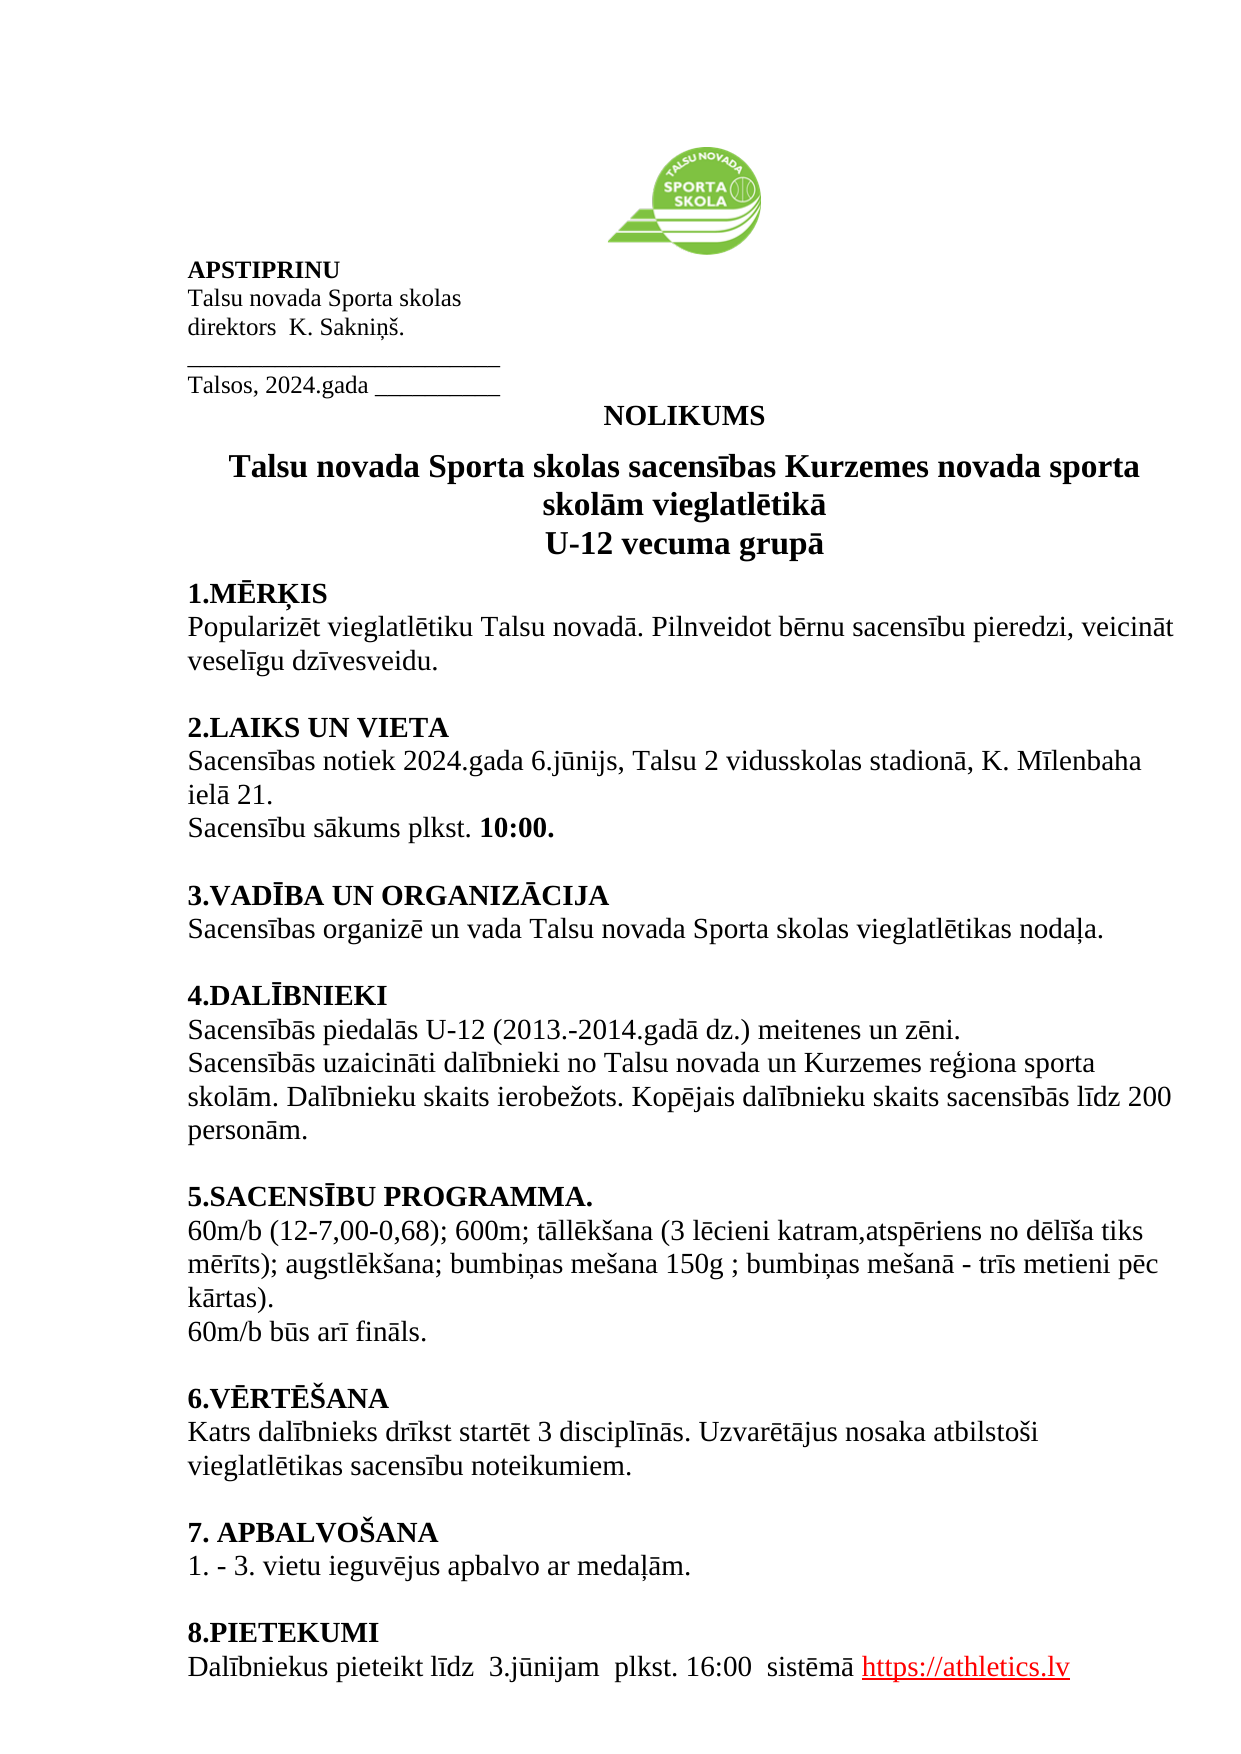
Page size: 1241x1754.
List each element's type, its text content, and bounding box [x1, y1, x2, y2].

text 5.SACENSĪBU PROGRAMMA. [187, 1179, 1181, 1213]
text Sacensības organizē un vada Talsu novada Sporta skolas vieglatlētikas nodaļa. [187, 911, 1181, 945]
text Sacensību sākums plkst. 10:00. [187, 811, 1181, 844]
text 6.VĒRTĒŠANA [187, 1381, 1181, 1414]
text Popularizēt vieglatlētiku Talsu novadā. Pilnveidot bērnu sacensību pieredzi, veicināt veselīgu dzīvesveidu. [187, 609, 1181, 676]
text Sacensībās uzaicināti dalībnieki no Talsu novada un Kurzemes reģiona sporta skolām. Dalībnieku skaits ierobežots. Kopējais dalībnieku skaits sacensībās līdz 200 personām. [187, 1045, 1181, 1146]
text U-12 vecuma grupā [187, 523, 1181, 561]
text Katrs dalībnieks drīkst startēt 3 disciplīnās. Uzvarētājus nosaka atbilstoši vieglatlētikas sacensību noteikumiem. [187, 1414, 1181, 1481]
text 1.MĒRĶIS [187, 576, 1181, 609]
text Talsu novada Sporta skolas sacensības Kurzemes novada sporta skolām vieglatlētikā [187, 446, 1181, 523]
text 2.LAIKS UN VIETA [187, 710, 1181, 743]
text Dalībniekus pieteikt līdz 3.jūnijam plkst. 16:00 sistēmā https://athletics.lv [187, 1649, 1181, 1683]
picture [607, 147, 761, 255]
text direktors K. Sakniņš. [187, 312, 1181, 341]
text NOLIKUMS [187, 398, 1181, 432]
text APSTIPRINU [187, 255, 1181, 283]
text Sacensības notiek 2024.gada 6.jūnijs, Talsu 2 vidusskolas stadionā, K. Mīlenbaha ielā 21. [187, 743, 1181, 811]
text 60m/b būs arī fināls. [187, 1314, 1181, 1347]
text 4.DALĪBNIEKI [187, 978, 1181, 1012]
text 60m/b (12-7,00-0,68); 600m; tāllēkšana (3 lēcieni katram,atspēriens no dēlīša tiks mērīts); augstlēkšana; bumbiņas mešana 150g ; bumbiņas mešanā - trīs metieni pēc kārtas). [187, 1213, 1181, 1314]
text 8.PIETEKUMI [187, 1616, 1181, 1649]
text Talsu novada Sporta skolas [187, 283, 1181, 312]
text _________________________ [187, 341, 1181, 370]
text 1. - 3. vietu ieguvējus apbalvo ar medaļām. [187, 1548, 1181, 1582]
text Sacensībās piedalās U-12 (2013.-2014.gadā dz.) meitenes un zēni. [187, 1012, 1181, 1045]
text 3.VADĪBA UN ORGANIZĀCIJA [187, 878, 1181, 911]
text Talsos, 2024.gada __________ [187, 370, 1181, 398]
text 7. APBALVOŠANA [187, 1515, 1181, 1548]
